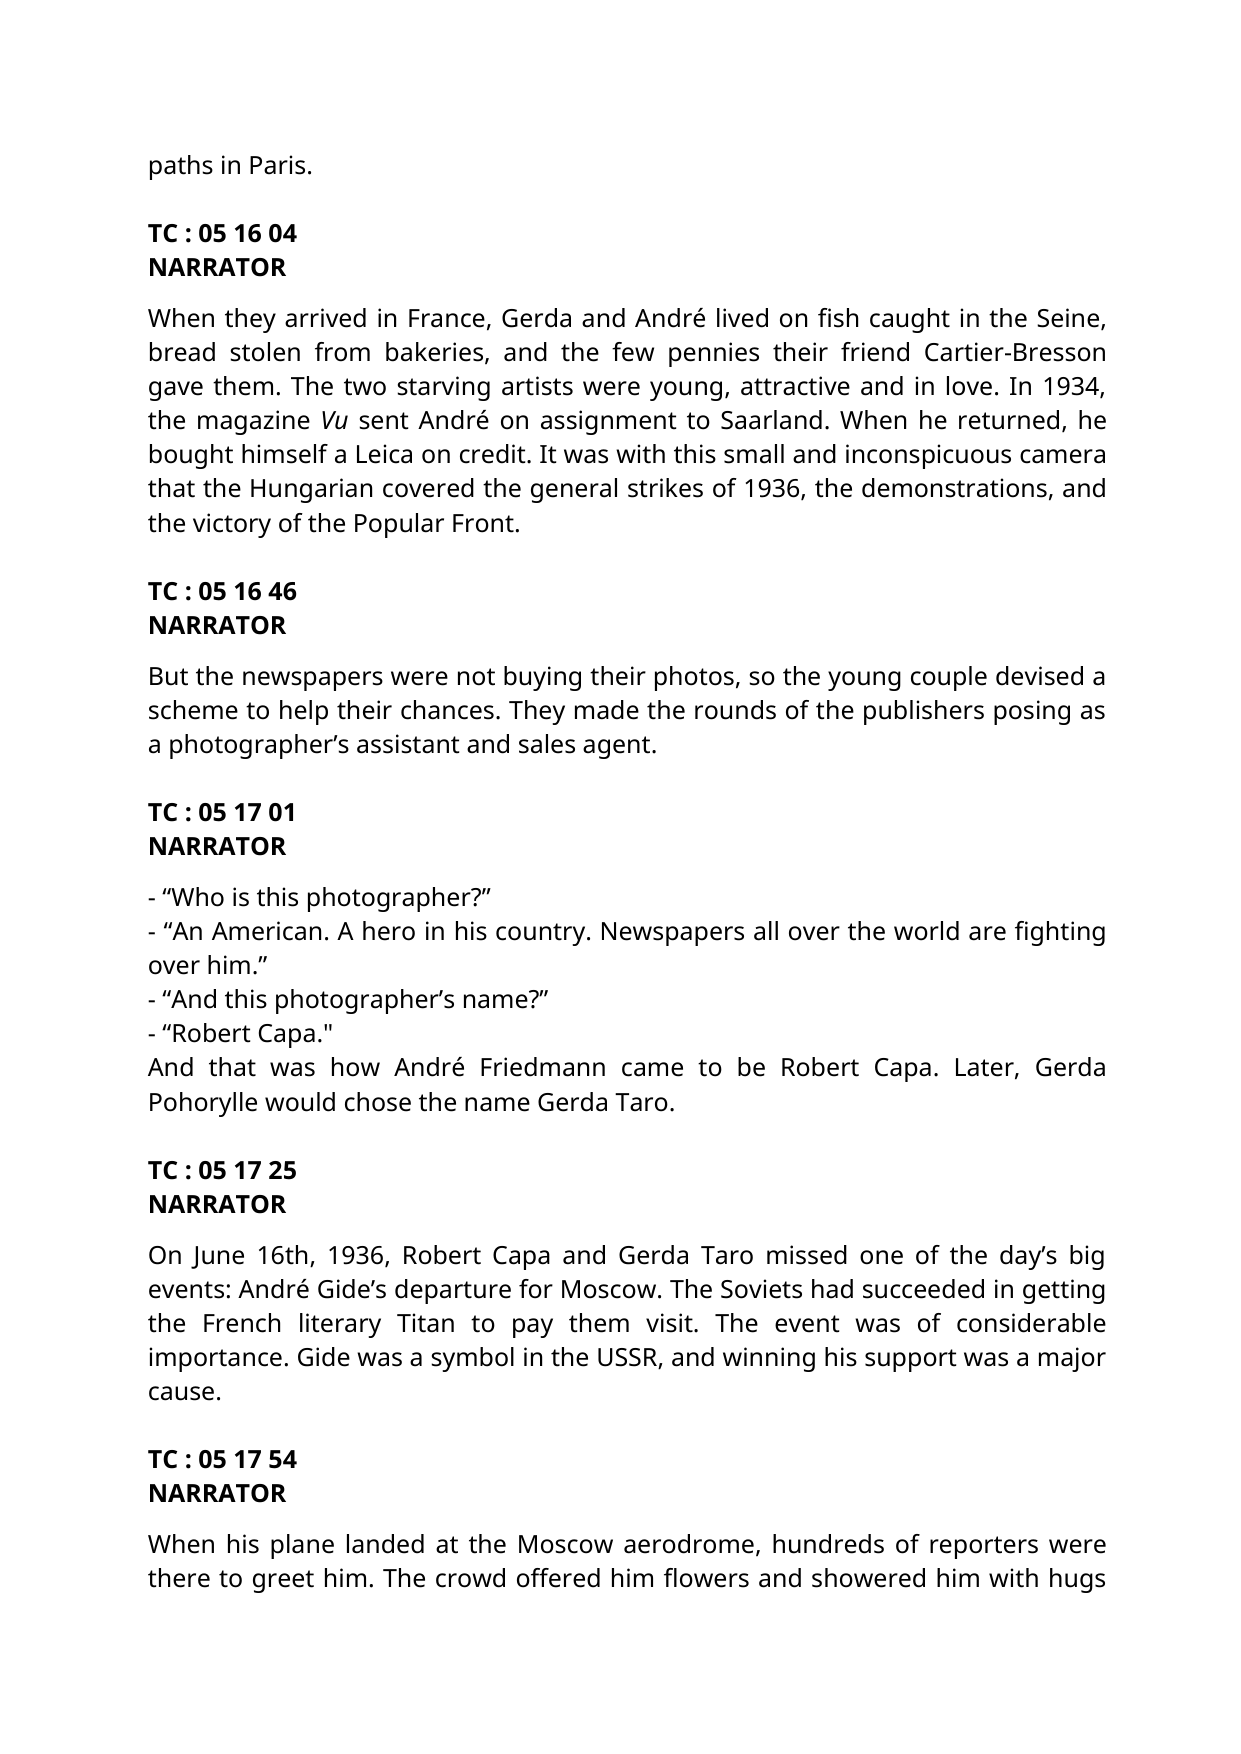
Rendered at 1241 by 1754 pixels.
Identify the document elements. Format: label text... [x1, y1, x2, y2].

text TC : 05 17 25 [148, 1152, 1108, 1186]
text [148, 1527, 1108, 1595]
text When they arrived in France, Gerda and André lived on fish caught in the Seine, bread stolen from bakeries, and the few pennies their friend Cartier-Bresson gave them. The two starving artists were young, attractive and in love. In 1934, the magazine Vu sent André on assignment to Saarland. When he returned, he bought himself a Leica on credit. It was with this small and inconspicuous camera that the Hungarian covered the general strikes of 1936, the demonstrations, and the victory of the Popular Front. [148, 301, 1108, 539]
text NARRATOR [148, 1476, 1093, 1510]
text But the newspapers were not buying their photos, so the young couple devised a scheme to help their chances. They made the rounds of the publishers posing as a photographer’s assistant and sales agent. [148, 658, 1108, 761]
text And that was how André Friedmann came to be Robert Capa. Later, Gerda Pohorylle would chose the name Gerda Taro. [148, 1050, 1108, 1118]
text NARRATOR [148, 1186, 1108, 1220]
text NARRATOR [148, 250, 1108, 284]
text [148, 148, 1108, 182]
text TC : 05 17 54 [148, 1442, 1108, 1476]
text - “An American. A hero in his country. Newspapers all over the world are fighting over him.” [148, 914, 1108, 982]
text TC : 05 17 01 [148, 795, 1108, 829]
text NARRATOR [148, 829, 1108, 863]
text NARRATOR [148, 607, 1108, 641]
text - “Robert Capa." [148, 1016, 1108, 1050]
text On June 16th, 1936, Robert Capa and Gerda Taro missed one of the day’s big events: André Gide’s departure for Moscow. The Soviets had succeeded in getting the French literary Titan to pay them visit. The event was of considerable importance. Gide was a symbol in the USSR, and winning his support was a major cause. [148, 1237, 1108, 1408]
text TC : 05 16 46 [148, 573, 1108, 607]
text - “And this photographer’s name?” [148, 982, 1108, 1016]
text TC : 05 16 04 [148, 216, 1108, 250]
text - “Who is this photographer?” [148, 880, 1108, 914]
